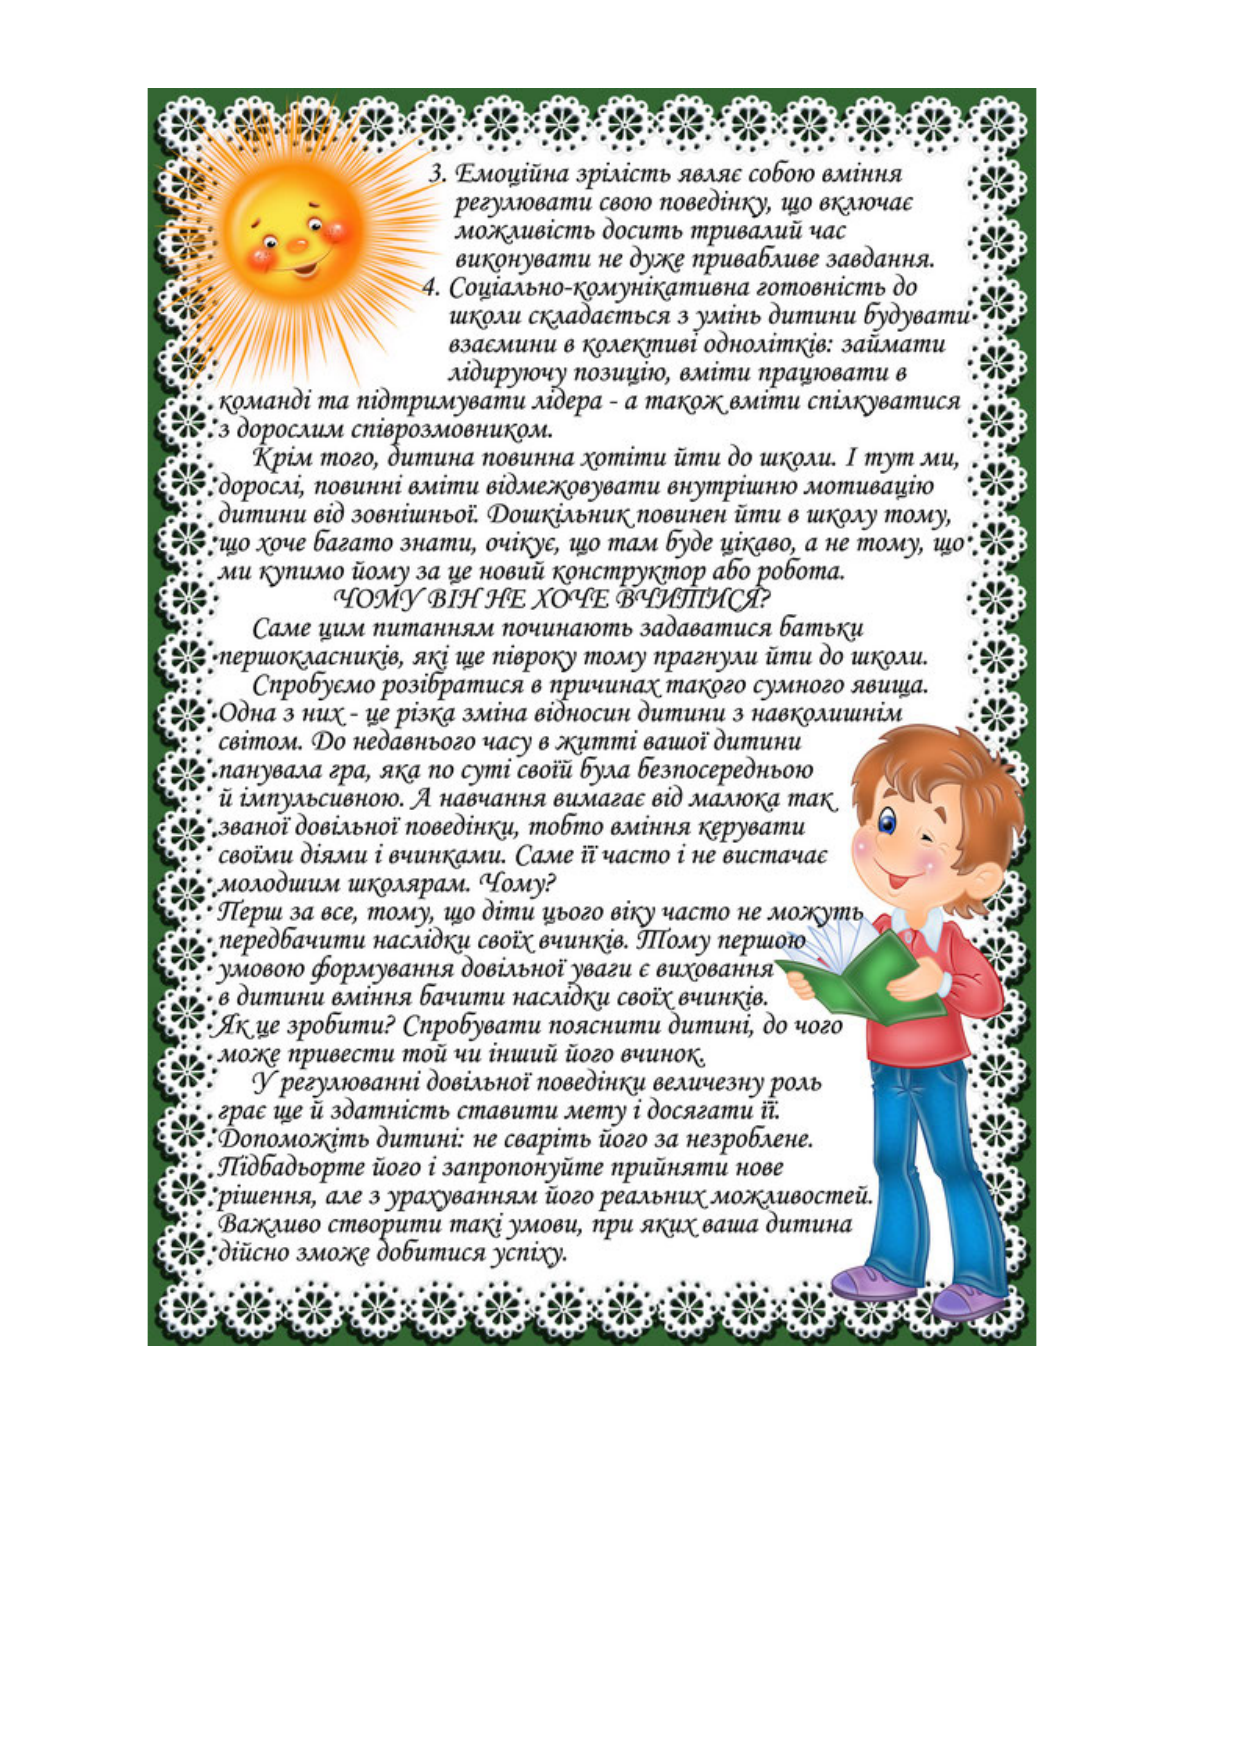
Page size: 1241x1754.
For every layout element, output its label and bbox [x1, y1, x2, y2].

picture [147, 88, 1037, 1346]
